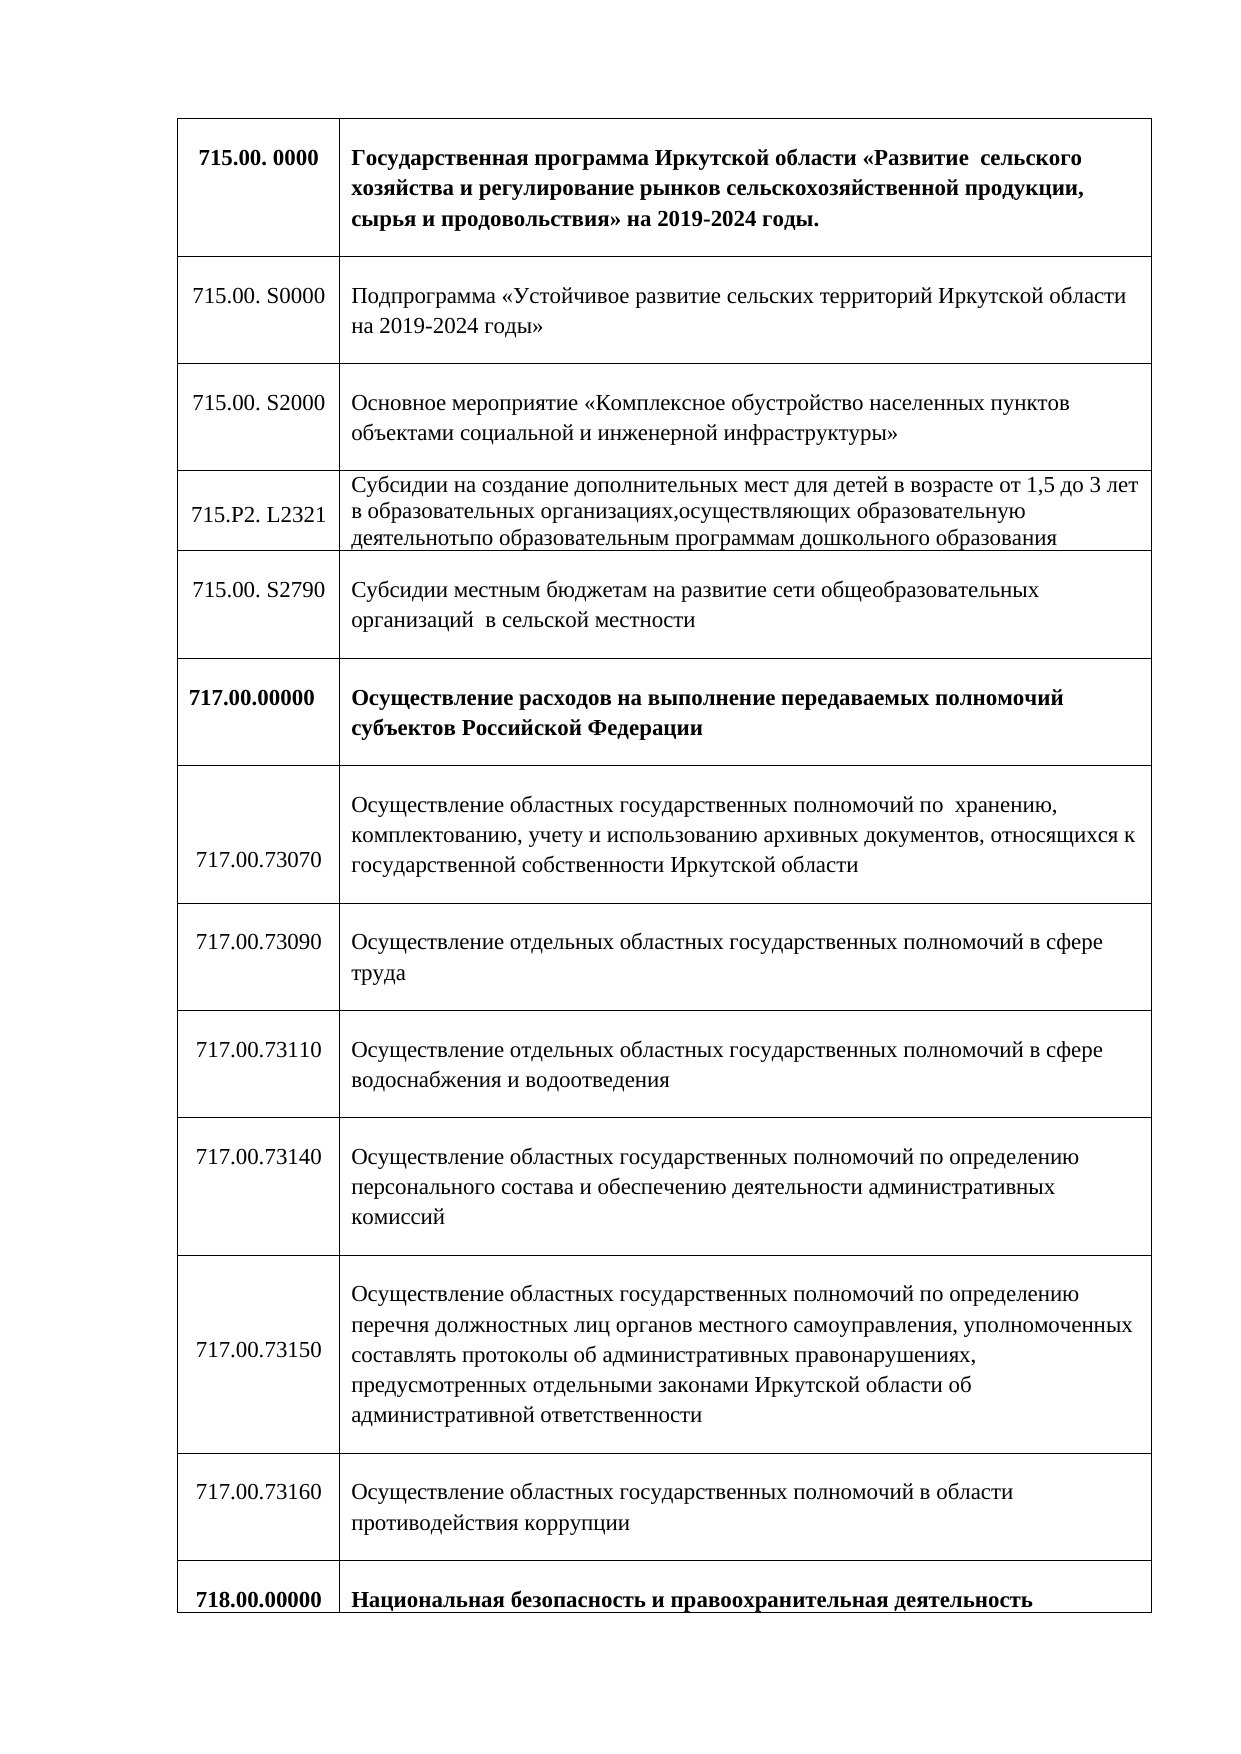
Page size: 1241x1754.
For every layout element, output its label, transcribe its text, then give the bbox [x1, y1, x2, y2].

table_cell 715.00. S0000 [178, 257, 339, 363]
table_cell 715.00. S2790 [178, 551, 339, 658]
table_cell Осуществление расходов на выполнение передаваемых полномочий субъектов Российской Федерации [340, 659, 1151, 765]
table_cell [340, 1561, 1151, 1612]
table_cell Подпрограмма «Устойчивое развитие сельских территорий Иркутской области на 2019-2024 годы» [340, 257, 1151, 363]
table_cell 717.00.00000 [178, 659, 339, 765]
table_cell 718.00.00000 [178, 1561, 339, 1612]
table_cell 717.00.73160 [178, 1454, 339, 1560]
table_cell Осуществление областных государственных полномочий по хранению, комплектованию, учету и использованию архивных документов, относящихся к государственной собственности Иркутской области [340, 766, 1151, 902]
table_cell 717.00.73110 [178, 1011, 339, 1117]
table_cell 717.00.73140 [178, 1118, 339, 1254]
table_cell 717.00.73090 [178, 904, 339, 1010]
table_cell Осуществление отдельных областных государственных полномочий в сфере труда [340, 904, 1151, 1010]
table_cell Субсидии на создание дополнительных мест для детей в возрасте от 1,5 до 3 лет в образовательных организациях,осуществляющих образовательную деятельнотьпо образовательным программам дошкольного образования [340, 471, 1151, 550]
table_cell Государственная программа Иркутской области «Развитие сельского хозяйства и регулирование рынков сельскохозяйственной продукции, сырья и продовольствия» на 2019-2024 годы. [340, 119, 1151, 256]
table_cell 715.Р2. L2321 [178, 471, 339, 550]
table_cell Субсидии местным бюджетам на развитие сети общеобразовательных организаций в сельской местности [340, 551, 1151, 658]
table_cell Основное мероприятие «Комплексное обустройство населенных пунктов объектами социальной и инженерной инфраструктуры» [340, 364, 1151, 470]
table_cell 715.00. S2000 [178, 364, 339, 470]
table_cell 715.00. 0000 [178, 119, 339, 256]
table_cell Осуществление областных государственных полномочий по определению перечня должностных лиц органов местного самоуправления, уполномоченных составлять протоколы об административных правонарушениях, предусмотренных отдельными законами Иркутской области об административной ответственности [340, 1256, 1151, 1452]
table_cell Осуществление областных государственных полномочий в области противодействия коррупции [340, 1454, 1151, 1560]
table_cell Осуществление отдельных областных государственных полномочий в сфере водоснабжения и водоотведения [340, 1011, 1151, 1117]
table_cell 717.00.73150 [178, 1256, 339, 1452]
table_cell Осуществление областных государственных полномочий по определению персонального состава и обеспечению деятельности административных комиссий [340, 1118, 1151, 1254]
table_cell 717.00.73070 [178, 766, 339, 902]
